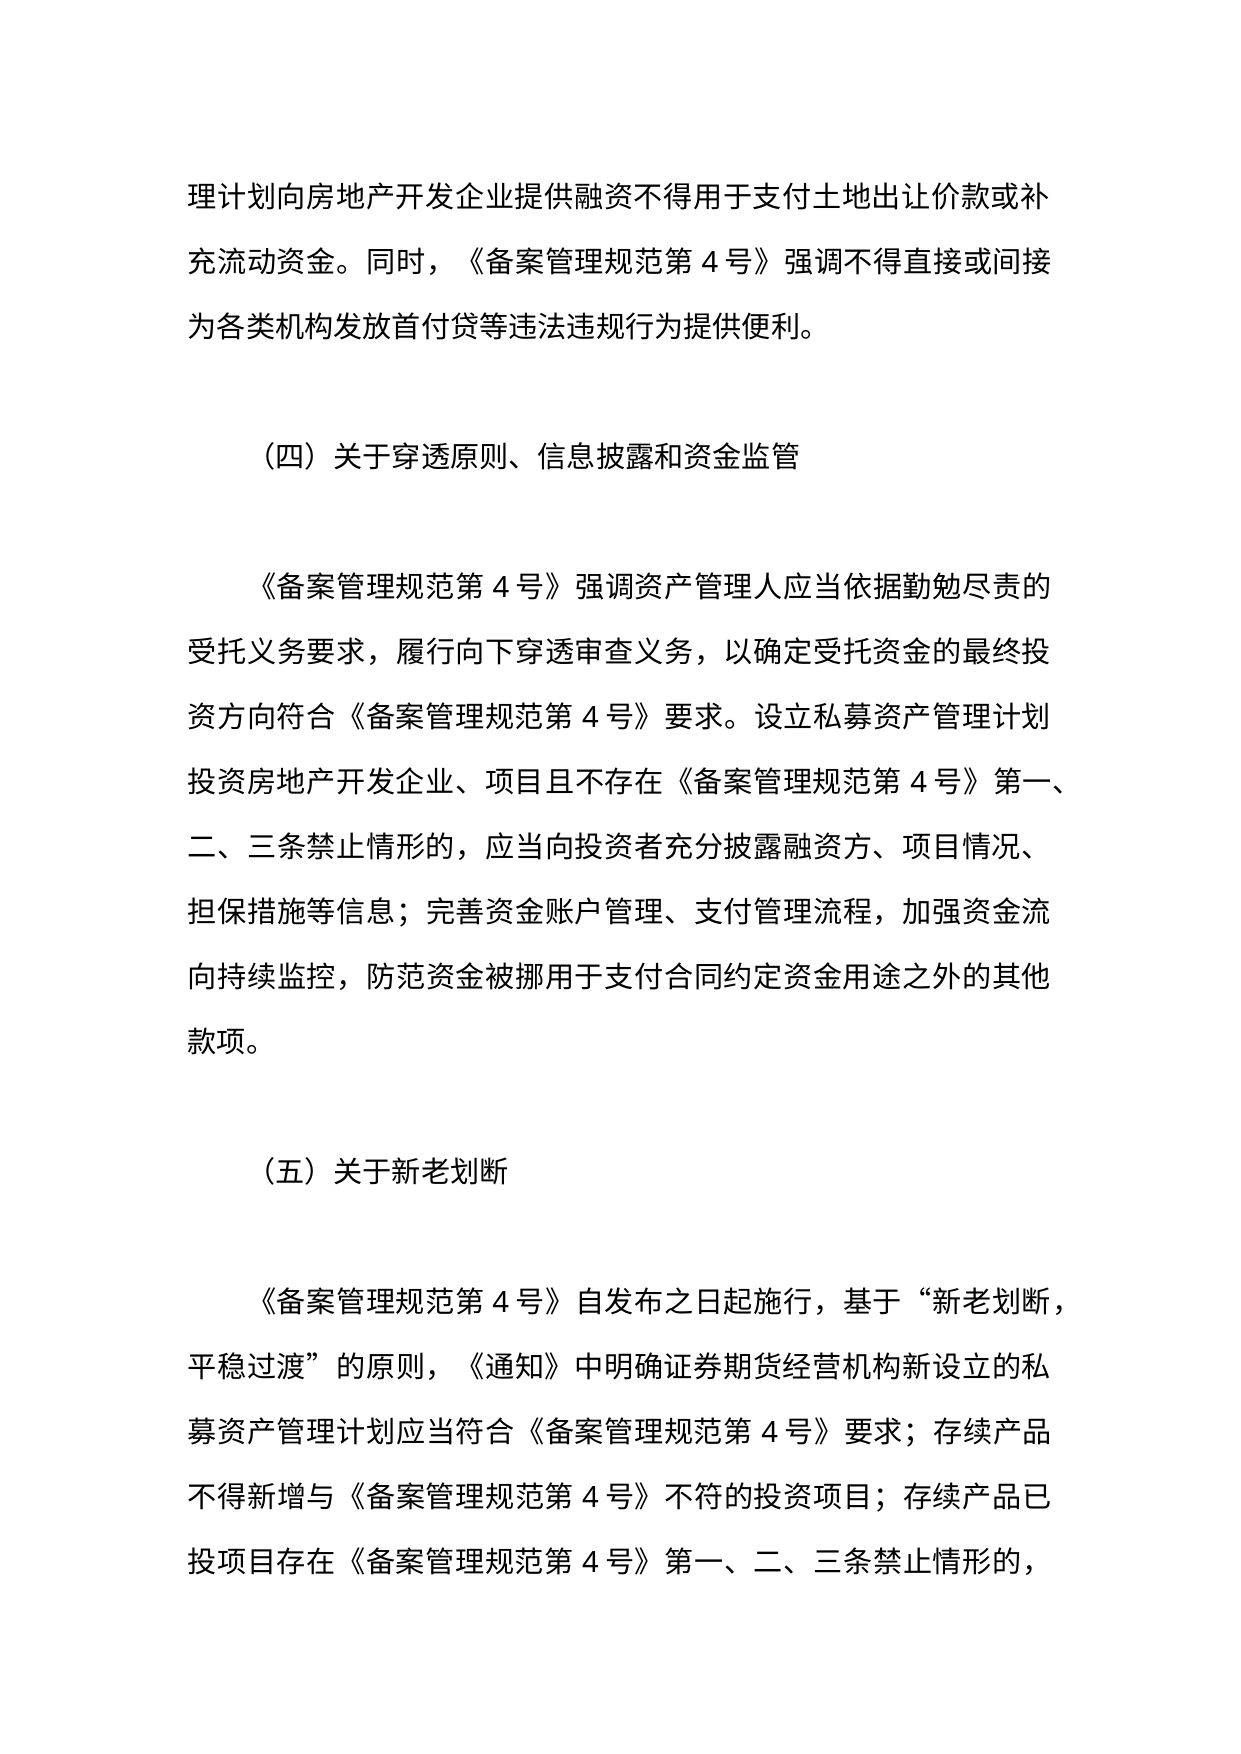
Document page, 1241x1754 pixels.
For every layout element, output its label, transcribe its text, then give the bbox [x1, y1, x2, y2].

text 《备案管理规范第4号》强调资产管理人应当依据勤勉尽责的受托义务要求，履行向下穿透审查义务，以确定受托资金的最终投资方向符合《备案管理规范第4号》要求。设立私募资产管理计划投资房地产开发企业、项目且不存在《备案管理规范第4号》第一、二、三条禁止情形的，应当向投资者充分披露融资方、项目情况、担保措施等信息；完善资金账户管理、支付管理流程，加强资金流向持续监控，防范资金被挪用于支付合同约定资金用途之外的其他款项。 [187, 552, 1053, 1072]
text （四）关于穿透原则、信息披露和资金监管 [187, 422, 1053, 487]
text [187, 162, 1053, 357]
text （五）关于新老划断 [187, 1137, 1053, 1202]
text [187, 1267, 1053, 1592]
